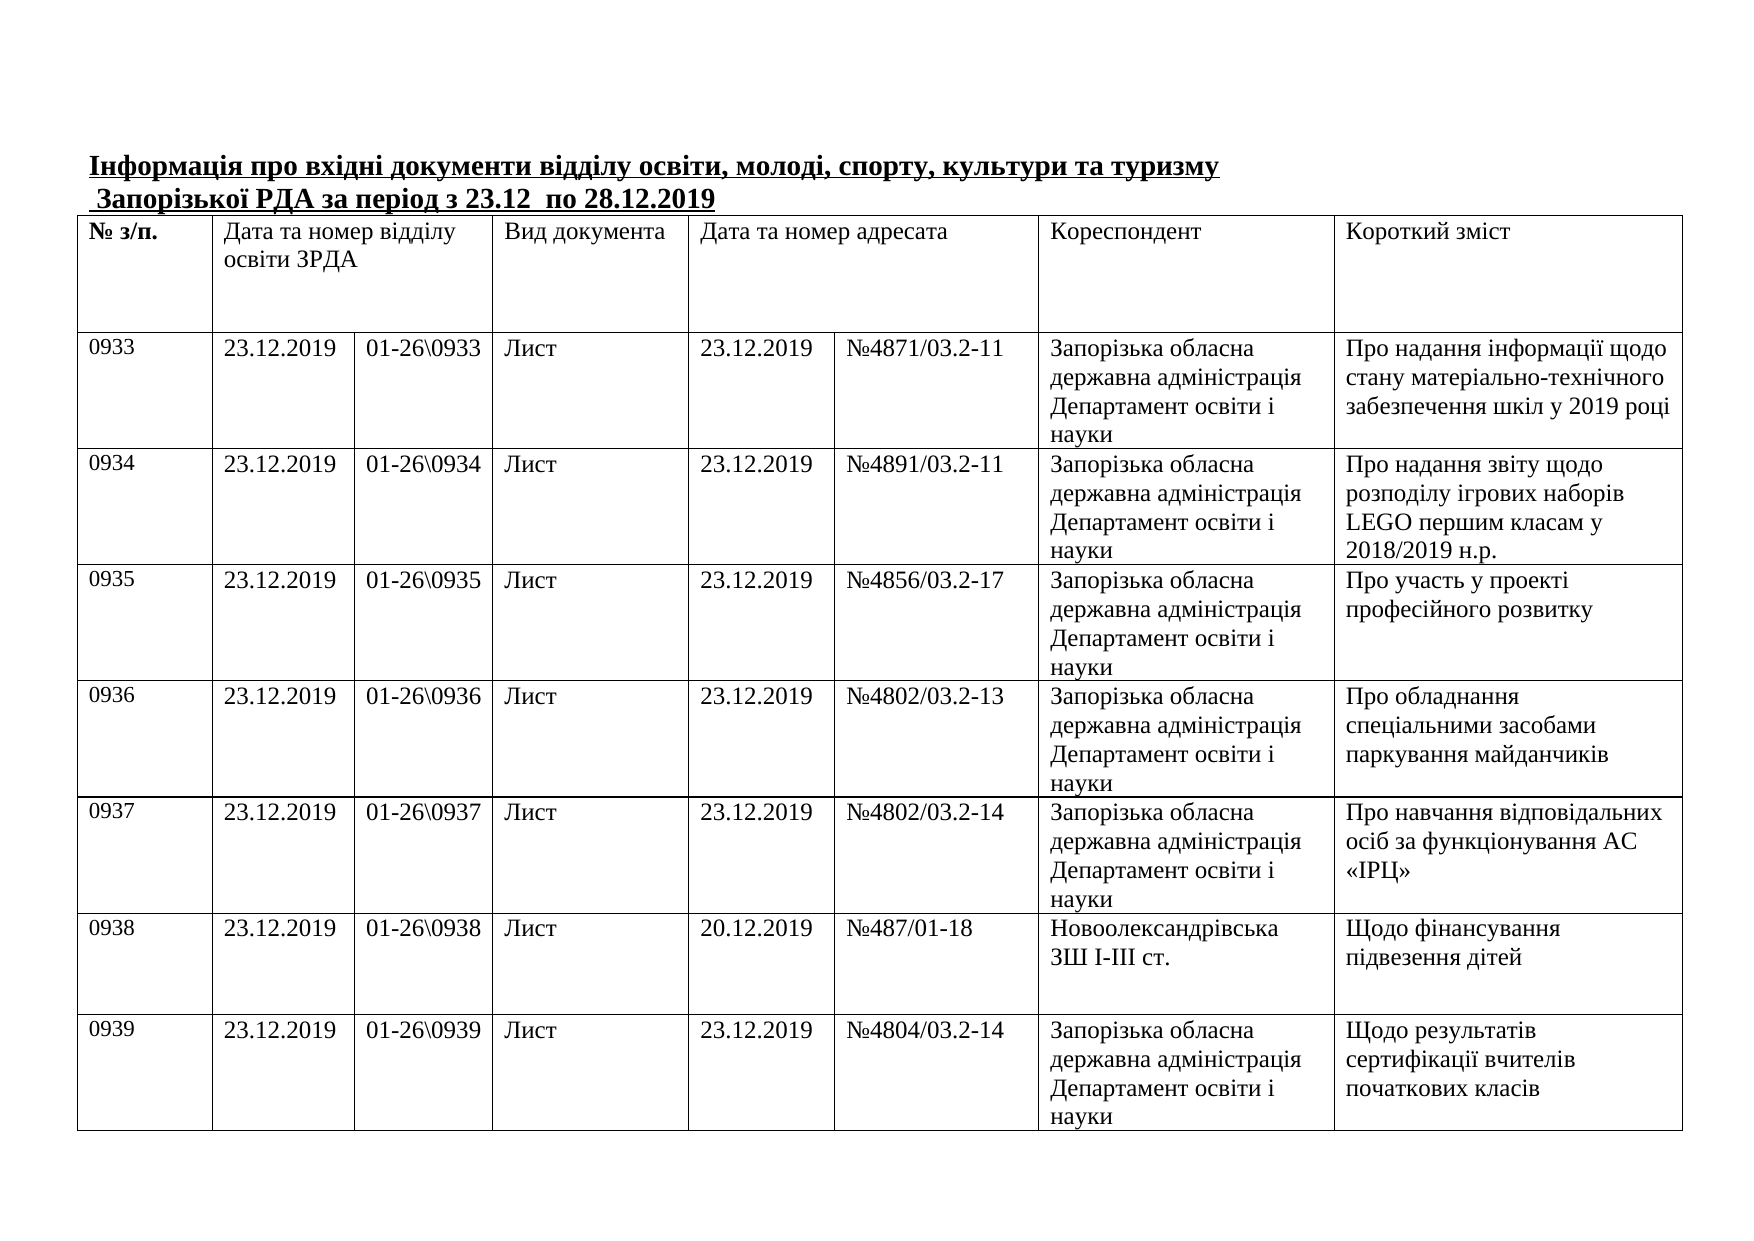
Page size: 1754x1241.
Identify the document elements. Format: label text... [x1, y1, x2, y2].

table_cell Про участь у проекті професійного розвитку [1335, 565, 1682, 680]
table_header № з/п. [78, 216, 212, 332]
table_cell 23.12.2019 [213, 333, 354, 448]
text Інформація про вхідні документи відділу освіти, молоді, спорту, культури та туризму [89, 148, 1727, 181]
table_cell Про обладнання спеціальними засобами паркування майданчиків [1335, 681, 1682, 796]
table_cell Про надання звіту щодо розподілу ігрових наборів LEGO першим класам у 2018/2019 н.р. [1335, 449, 1682, 564]
table_cell Лист [493, 333, 688, 448]
table_cell 0937 [78, 798, 212, 912]
table_cell 23.12.2019 [689, 333, 834, 448]
table_cell 23.12.2019 [689, 798, 834, 912]
table_cell 01-26\0934 [355, 449, 492, 564]
table_cell 23.12.2019 [213, 449, 354, 564]
table_cell №487/01-18 [835, 914, 1038, 1014]
table_cell 01-26\0937 [355, 798, 492, 912]
table_header Короткий зміст [1335, 216, 1682, 332]
table_cell №4802/03.2-14 [835, 798, 1038, 912]
table_cell Запорізька обласна державна адміністрація Департамент освіти і науки [1039, 681, 1334, 796]
table_cell 23.12.2019 [689, 681, 834, 796]
text Запорізької РДА за період з 23.12 по 28.12.2019 [89, 181, 1727, 215]
table_cell №4871/03.2-11 [835, 333, 1038, 448]
table_header Вид документа [493, 216, 688, 332]
table_cell Лист [493, 1015, 688, 1130]
table_cell Запорізька обласна державна адміністрація Департамент освіти і науки [1039, 333, 1334, 448]
table_cell 23.12.2019 [213, 565, 354, 680]
table_cell 23.12.2019 [213, 681, 354, 796]
table_cell Лист [493, 565, 688, 680]
table_cell №4891/03.2-11 [835, 449, 1038, 564]
table_cell 0934 [78, 449, 212, 564]
table_cell 23.12.2019 [689, 565, 834, 680]
table_cell №4856/03.2-17 [835, 565, 1038, 680]
table_cell 23.12.2019 [213, 914, 354, 1014]
table_cell 0939 [78, 1015, 212, 1130]
table_cell 23.12.2019 [689, 1015, 834, 1130]
table_cell Про навчання відповідальних осіб за функціонування АС «ІРЦ» [1335, 798, 1682, 912]
table_cell 23.12.2019 [213, 1015, 354, 1130]
table_cell 01-26\0936 [355, 681, 492, 796]
table_header Кореспондент [1039, 216, 1334, 332]
table_cell 01-26\0935 [355, 565, 492, 680]
table_cell 0936 [78, 681, 212, 796]
table_header Дата та номер відділу освіти ЗРДА [213, 216, 492, 332]
table_header Дата та номер адресата [689, 216, 1038, 332]
table_cell Щодо фінансування підвезення дітей [1335, 914, 1682, 1014]
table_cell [1039, 1015, 1334, 1130]
table_cell Лист [493, 449, 688, 564]
table_cell Запорізька обласна державна адміністрація Департамент освіти і науки [1039, 449, 1334, 564]
table_cell Запорізька обласна державна адміністрація Департамент освіти і науки [1039, 798, 1334, 912]
table_cell №4804/03.2-14 [835, 1015, 1038, 1130]
table_cell 23.12.2019 [213, 798, 354, 912]
table_cell 0933 [78, 333, 212, 448]
table_cell 0938 [78, 914, 212, 1014]
table_cell Про надання інформації щодо стану матеріально-технічного забезпечення шкіл у 2019 році [1335, 333, 1682, 448]
table_cell 0935 [78, 565, 212, 680]
table_cell 01-26\0933 [355, 333, 492, 448]
table_cell Лист [493, 914, 688, 1014]
table_cell Лист [493, 798, 688, 912]
table_cell 20.12.2019 [689, 914, 834, 1014]
table_cell №4802/03.2-13 [835, 681, 1038, 796]
table_cell 23.12.2019 [689, 449, 834, 564]
table_cell 01-26\0939 [355, 1015, 492, 1130]
table_cell Запорізька обласна державна адміністрація Департамент освіти і науки [1039, 565, 1334, 680]
table_cell Щодо результатів сертифікації вчителів початкових класів [1335, 1015, 1682, 1130]
table_cell 01-26\0938 [355, 914, 492, 1014]
table_cell Новоолександрівська ЗШ І-ІІІ ст. [1039, 914, 1334, 1014]
table_cell Лист [493, 681, 688, 796]
